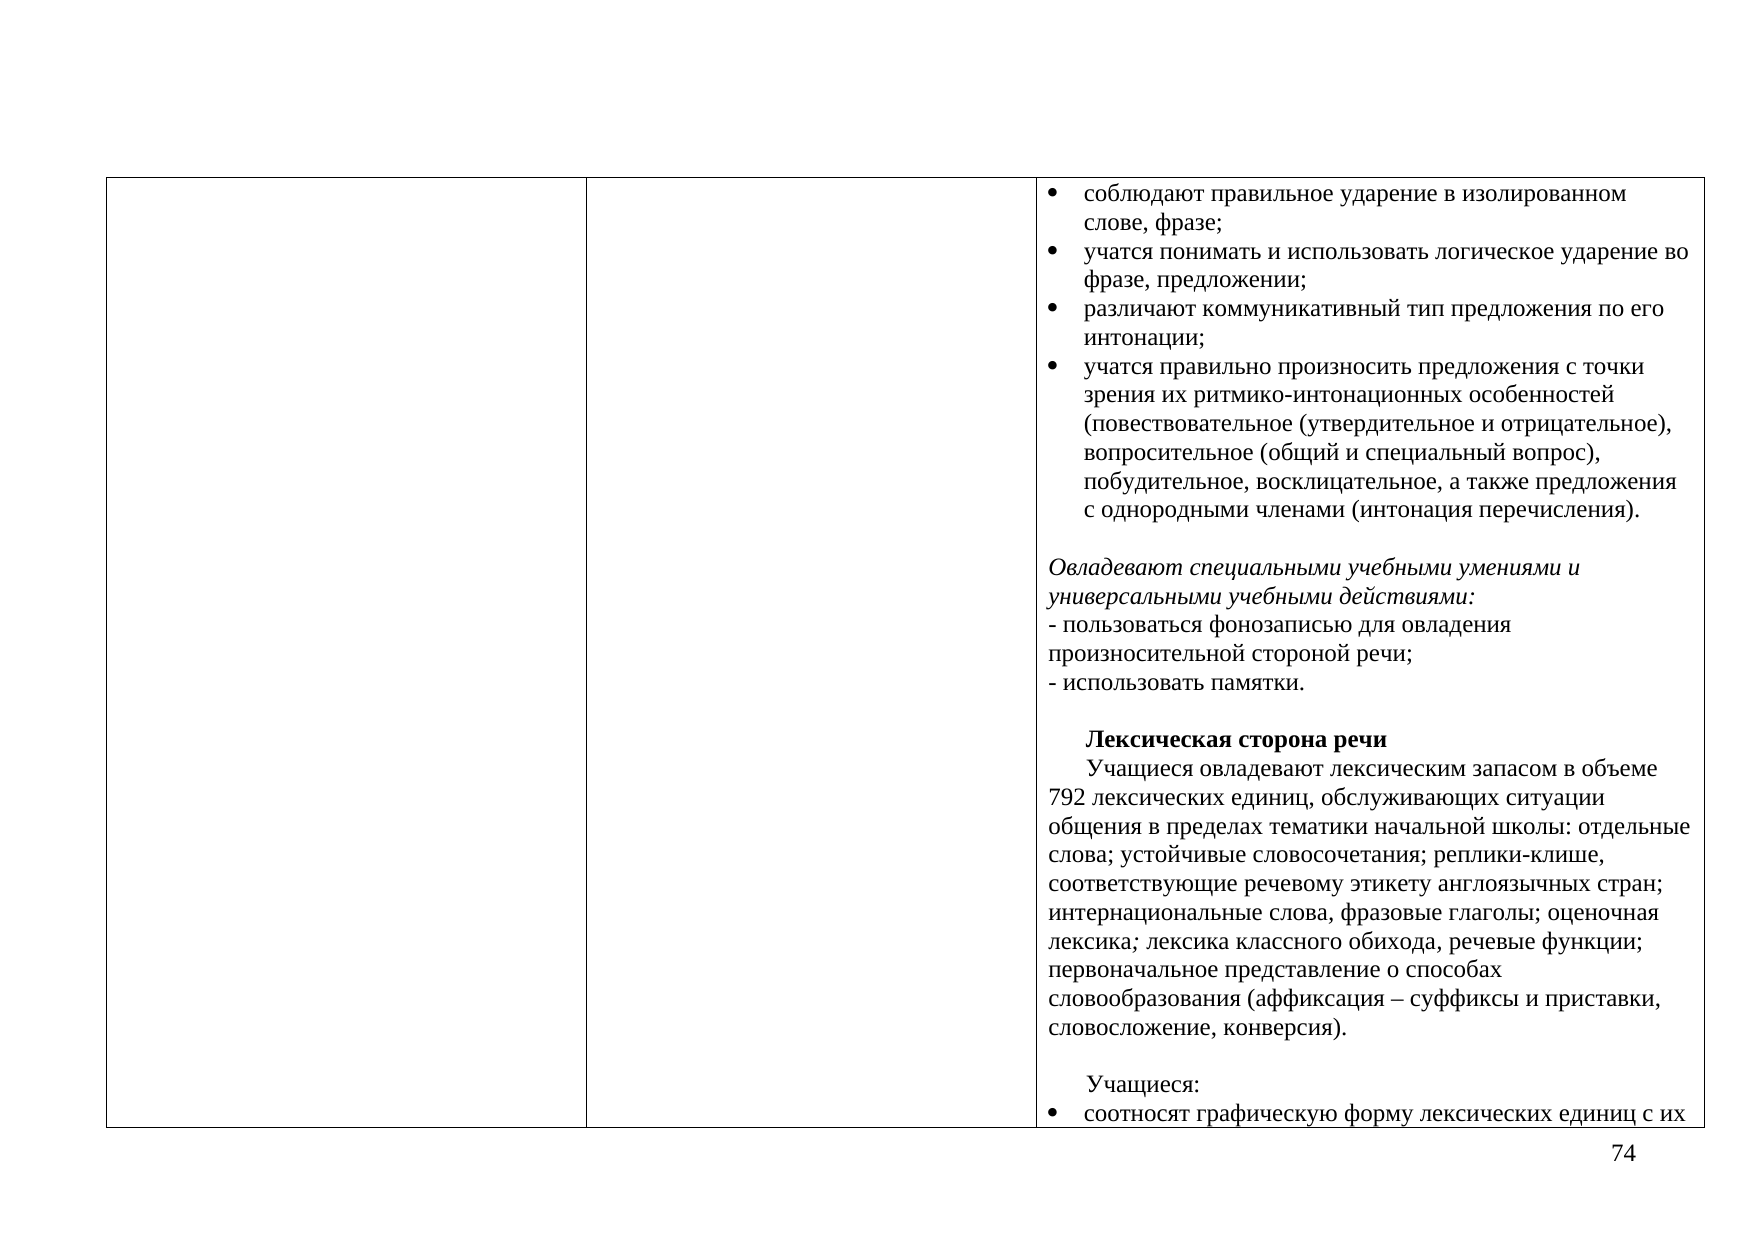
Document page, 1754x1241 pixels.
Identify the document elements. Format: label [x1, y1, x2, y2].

table_cell [107, 178, 586, 1127]
table_cell [587, 178, 1036, 1127]
table_cell [1037, 178, 1704, 1127]
